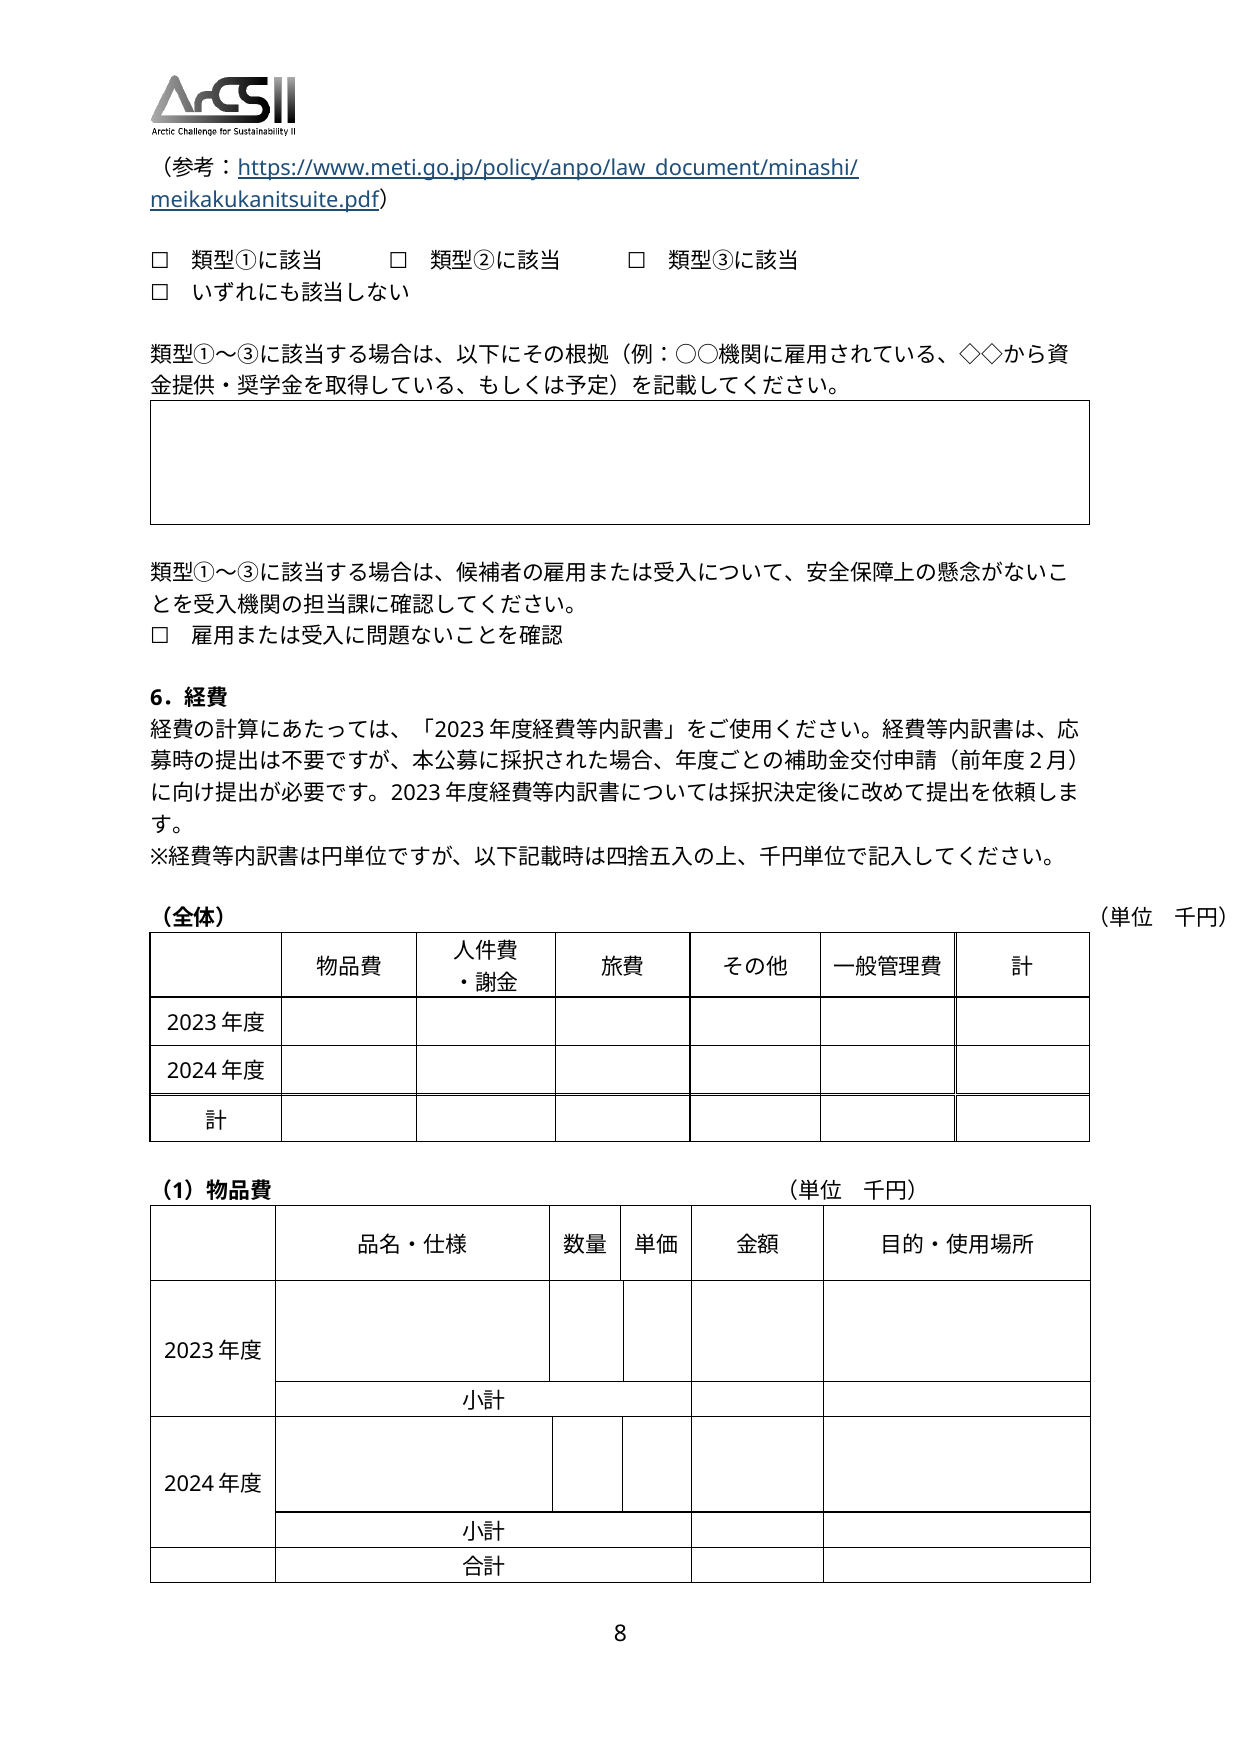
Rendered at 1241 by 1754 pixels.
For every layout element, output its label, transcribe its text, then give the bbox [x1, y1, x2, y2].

table_cell [957, 998, 1089, 1044]
text 雇用または受入に問題ないことを確認 [150, 618, 1090, 650]
table_cell [553, 1417, 622, 1511]
table_cell [556, 998, 689, 1044]
table_header 計 [957, 933, 1089, 996]
table_cell [957, 1096, 1089, 1141]
table_cell 小計 [276, 1382, 691, 1416]
table_cell [691, 1046, 820, 1093]
text （参考：https://www.meti.go.jp/policy/anpo/law_document/minashi/meikakukanitsuite.pdf） [150, 150, 1090, 213]
table_cell 2023年度 [151, 998, 281, 1044]
table_cell [824, 1513, 1090, 1547]
table_header [151, 401, 1089, 524]
text 類型①～③に該当する場合は、以下にその根拠（例：○○機関に雇用されている、◇◇から資金提供・奨学金を取得している、もしくは予定）を記載してください。 [150, 337, 1090, 400]
table_header 単価 [621, 1206, 691, 1280]
table_cell [276, 1417, 552, 1511]
table_cell [282, 1096, 416, 1141]
table_cell 合計 [276, 1548, 691, 1582]
table_cell [692, 1281, 823, 1381]
table_cell 2024年度 [151, 1046, 281, 1093]
table_cell [550, 1281, 623, 1381]
table_cell [824, 1382, 1090, 1416]
picture [150, 75, 296, 137]
table_cell [623, 1417, 691, 1511]
table_cell [556, 1046, 689, 1093]
text （全体） （単位 千円） [150, 900, 1090, 932]
table_cell [957, 1046, 1089, 1093]
table_cell [417, 1046, 555, 1093]
table_cell [282, 1046, 416, 1093]
text いずれにも該当しない [150, 275, 1090, 307]
table_cell [692, 1548, 823, 1582]
table_cell [691, 1096, 820, 1141]
table_cell [824, 1417, 1090, 1511]
table_cell [624, 1281, 691, 1381]
table_cell 2023年度 [151, 1281, 275, 1416]
table_header 目的・使用場所 [824, 1206, 1090, 1280]
table_header 旅費 [556, 933, 689, 996]
table_cell 計 [151, 1096, 281, 1141]
table_header 金額 [692, 1206, 823, 1280]
table_cell [691, 998, 820, 1044]
table_header 数量 [550, 1206, 620, 1280]
table_cell [824, 1548, 1090, 1582]
table_header 一般管理費 [821, 933, 954, 996]
table_cell [151, 1548, 275, 1582]
table_header [151, 933, 281, 996]
table_cell 2024年度 [151, 1417, 275, 1547]
text （1）物品費 （単位 千円） [150, 1173, 1090, 1205]
table_header その他 [691, 933, 820, 996]
table_cell [821, 1096, 954, 1141]
text ※経費等内訳書は円単位ですが、以下記載時は四捨五入の上、千円単位で記入してください。 [150, 839, 1090, 871]
table_header 品名・仕様 [276, 1206, 549, 1280]
table_cell [417, 1096, 555, 1141]
table_header 物品費 [282, 933, 416, 996]
table_cell [276, 1281, 549, 1381]
table_cell 小計 [276, 1513, 691, 1547]
table_cell [692, 1382, 823, 1416]
table_cell [692, 1417, 823, 1511]
table_header [151, 1206, 275, 1280]
table_cell [282, 998, 416, 1044]
table_cell [417, 998, 555, 1044]
table_cell [692, 1513, 823, 1547]
text 6．経費 [150, 680, 1090, 712]
table_cell [556, 1096, 689, 1141]
table_cell [821, 1046, 954, 1093]
text 経費の計算にあたっては、「2023年度経費等内訳書」をご使用ください。経費等内訳書は、応募時の提出は不要ですが、本公募に採択された場合、年度ごとの補助金交付申請（前年度2月）に向け提出が必要です。2023年度経費等内訳書については採択決定後に改めて提出を依頼します。 [150, 712, 1090, 839]
text 類型①に該当 類型②に該当 類型③に該当 [150, 243, 1090, 275]
table_cell [824, 1281, 1090, 1381]
table_header 人件費 ・謝金 [417, 933, 555, 996]
table_cell [821, 998, 954, 1044]
text 類型①～③に該当する場合は、候補者の雇用または受入について、安全保障上の懸念がないことを受入機関の担当課に確認してください。 [150, 555, 1090, 618]
